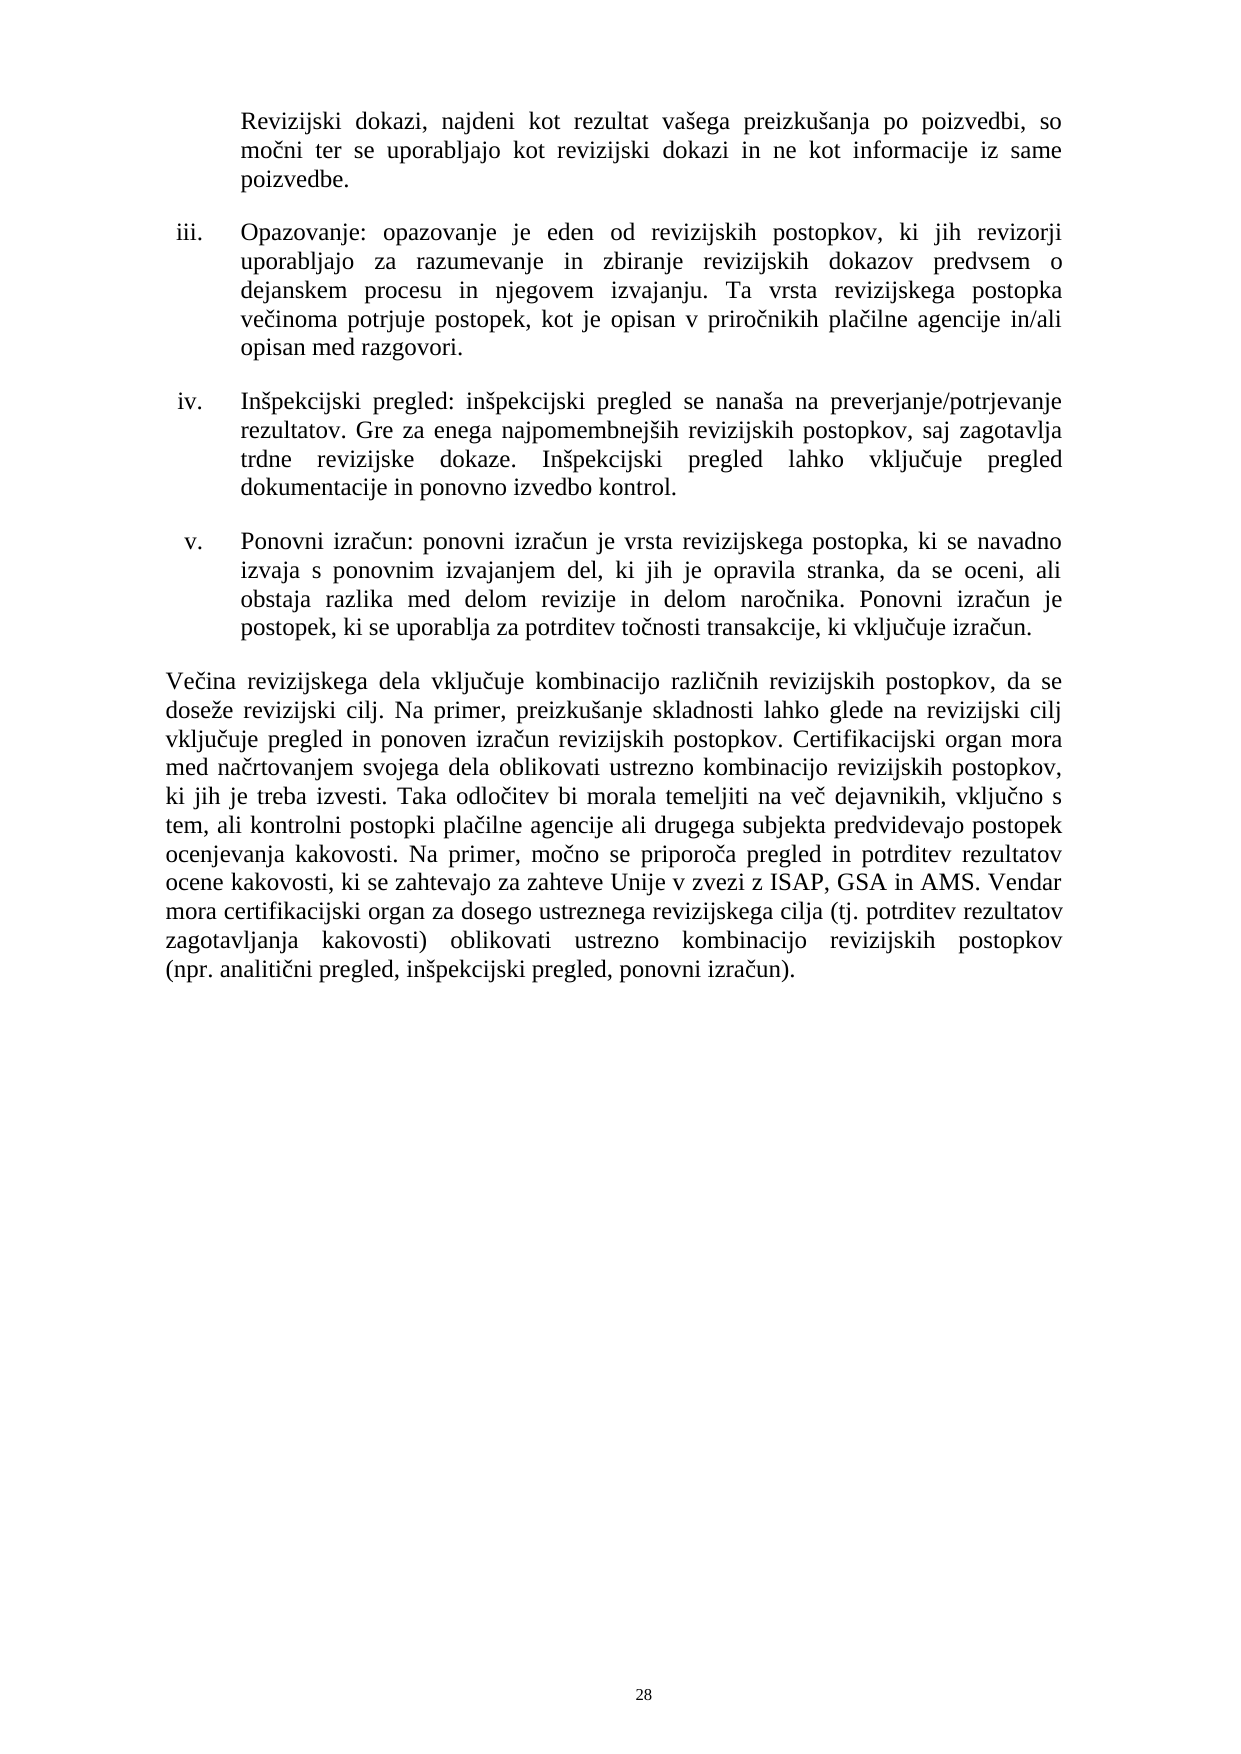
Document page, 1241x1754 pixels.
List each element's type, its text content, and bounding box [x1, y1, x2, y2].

list Ponovni izračun: ponovni izračun je vrsta revizijskega postopka, ki se navadno izvaja s ponovnim izvajanjem del, ki jih je opravila stranka, da se oceni, ali obstaja razlika med delom revizije in delom naročnika. Ponovni izračun je postopek, ki se uporablja za potrditev točnosti transakcije, ki vključuje izračun. [203, 526, 1063, 641]
text Večina revizijskega dela vključuje kombinacijo različnih revizijskih postopkov, da se doseže revizijski cilj. Na primer, preizkušanje skladnosti lahko glede na revizijski cilj vključuje pregled in ponoven izračun revizijskih postopkov. Certifikacijski organ mora med načrtovanjem svojega dela oblikovati ustrezno kombinacijo revizijskih postopkov, ki jih je treba izvesti. Taka odločitev bi morala temeljiti na več dejavnikih, vključno s tem, ali kontrolni postopki plačilne agencije ali drugega subjekta predvidevajo postopek ocenjevanja kakovosti. Na primer, močno se priporoča pregled in potrditev rezultatov ocene kakovosti, ki se zahtevajo za zahteve Unije v zvezi z ISAP, GSA in AMS. Vendar mora certifikacijski organ za dosego ustreznega revizijskega cilja (tj. potrditev rezultatov zagotavljanja kakovosti) oblikovati ustrezno kombinacijo revizijskih postopkov (npr. analitični pregled, inšpekcijski pregled, ponovni izračun). [165, 666, 1063, 982]
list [203, 106, 1063, 192]
list Inšpekcijski pregled: inšpekcijski pregled se nanaša na preverjanje/potrjevanje rezultatov. Gre za enega najpomembnejših revizijskih postopkov, saj zagotavlja trdne revizijske dokaze. Inšpekcijski pregled lahko vključuje pregled dokumentacije in ponovno izvedbo kontrol. [203, 386, 1063, 501]
list Opazovanje: opazovanje je eden od revizijskih postopkov, ki jih revizorji uporabljajo za razumevanje in zbiranje revizijskih dokazov predvsem o dejanskem procesu in njegovem izvajanju. Ta vrsta revizijskega postopka večinoma potrjuje postopek, kot je opisan v priročnikih plačilne agencije in/ali opisan med razgovori. [203, 217, 1063, 361]
